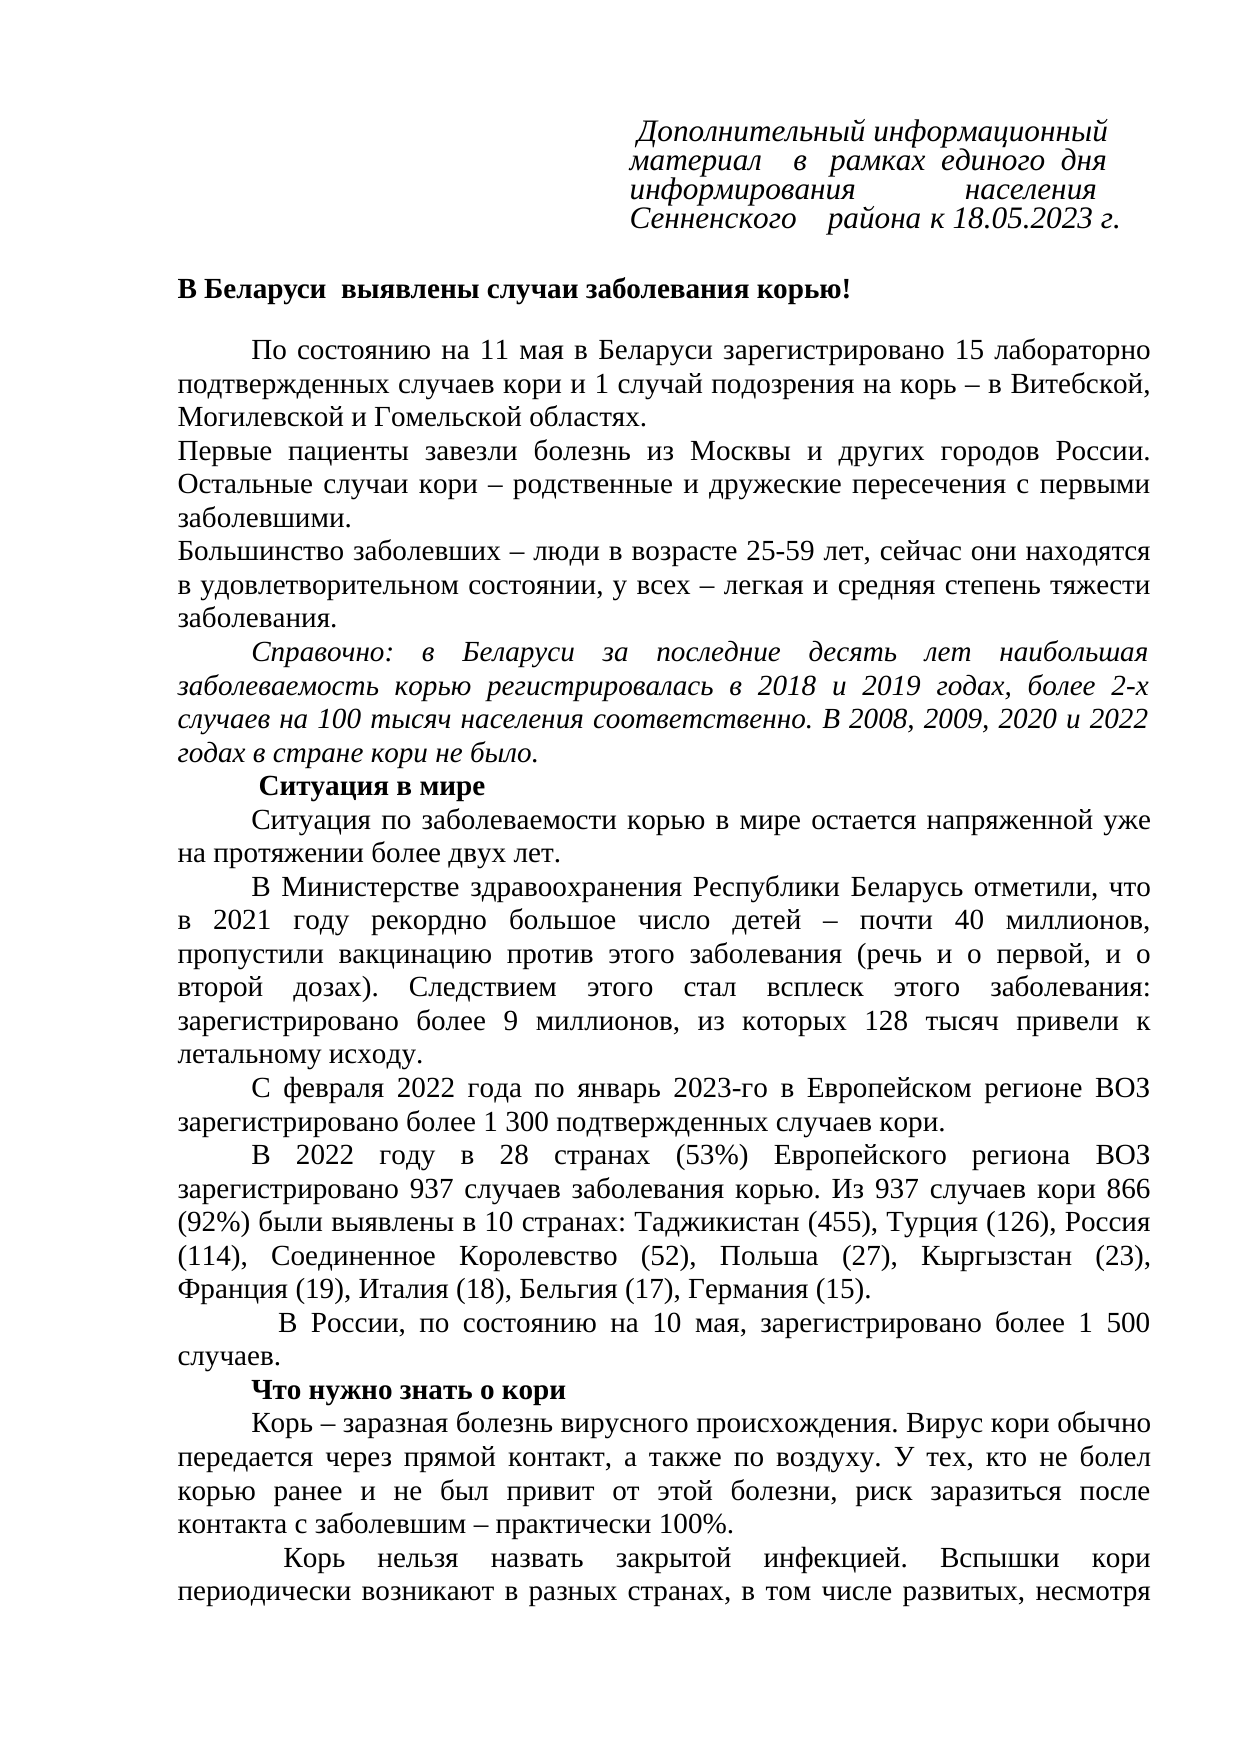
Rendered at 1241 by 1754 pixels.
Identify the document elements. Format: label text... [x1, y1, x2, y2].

subtitle В Беларуси выявлены случаи заболевания корью! [177, 271, 1152, 304]
text Первые пациенты завезли болезнь из Москвы и других городов России. Остальные случаи кори – родственные и дружеские пересечения с первыми заболевшими. [177, 433, 1152, 533]
text В России, по состоянию на 10 мая, зарегистрировано более 1 500 случаев. [177, 1305, 1152, 1372]
text В 2022 году в 28 странах (53%) Европейского региона ВОЗ зарегистрировано 937 случаев заболевания корью. Из 937 случаев кори 866 (92%) были выявлены в 10 странах: Таджикистан (455), Турция (126), Россия (114), Соединенное Королевство (52), Польша (27), Кыргызстан (23), Франция (19), Италия (18), Бельгия (17), Германия (15). [177, 1137, 1152, 1305]
text Большинство заболевших – люди в возрасте 25-59 лет, сейчас они находятся в удовлетворительном состоянии, у всех – легкая и средняя степень тяжести заболевания. [177, 533, 1152, 634]
text Сенненского района к 18.05.2023 г. [177, 206, 1152, 235]
subtitle Ситуация в мире [177, 768, 1152, 802]
text Справочно: в Беларуси за последние десять лет наибольшая заболеваемость корью регистрировалась в 2018 и 2019 годах, более 2-х случаев на 100 тысяч населения соответственно. В 2008, 2009, 2020 и 2022 годах в стране кори не было. [177, 634, 1152, 768]
text По состоянию на 11 мая в Беларуси зарегистрировано 15 лабораторно подтвержденных случаев кори и 1 случай подозрения на корь – в Витебской, Могилевской и Гомельской областях. [177, 332, 1152, 433]
text материал в рамках единого дня [177, 147, 1152, 176]
text С февраля 2022 года по январь 2023-го в Европейском регионе ВОЗ зарегистрировано более 1 300 подтвержденных случаев кори. [177, 1070, 1152, 1137]
text Корь – заразная болезнь вирусного происхождения. Вирус кори обычно передается через прямой контакт, а также по воздуху. У тех, кто не болел корью ранее и не был привит от этой болезни, риск заразиться после контакта с заболевшим – практически 100%. [177, 1406, 1152, 1540]
text информирования населения [177, 176, 1152, 206]
text В Министерстве здравоохранения Республики Беларусь отметили, что в 2021 году рекордно большое число детей – почти 40 миллионов, пропустили вакцинацию против этого заболевания (речь и о первой, и о второй дозах). Следствием этого стал всплеск этого заболевания: зарегистрировано более 9 миллионов, из которых 128 тысяч привели к летальному исходу. [177, 869, 1152, 1070]
text Дополнительный информационный [177, 118, 1152, 147]
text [177, 1540, 1152, 1607]
subtitle Что нужно знать о кори [177, 1372, 1152, 1406]
text Ситуация по заболеваемости корью в мире остается напряженной уже на протяжении более двух лет. [177, 802, 1152, 869]
